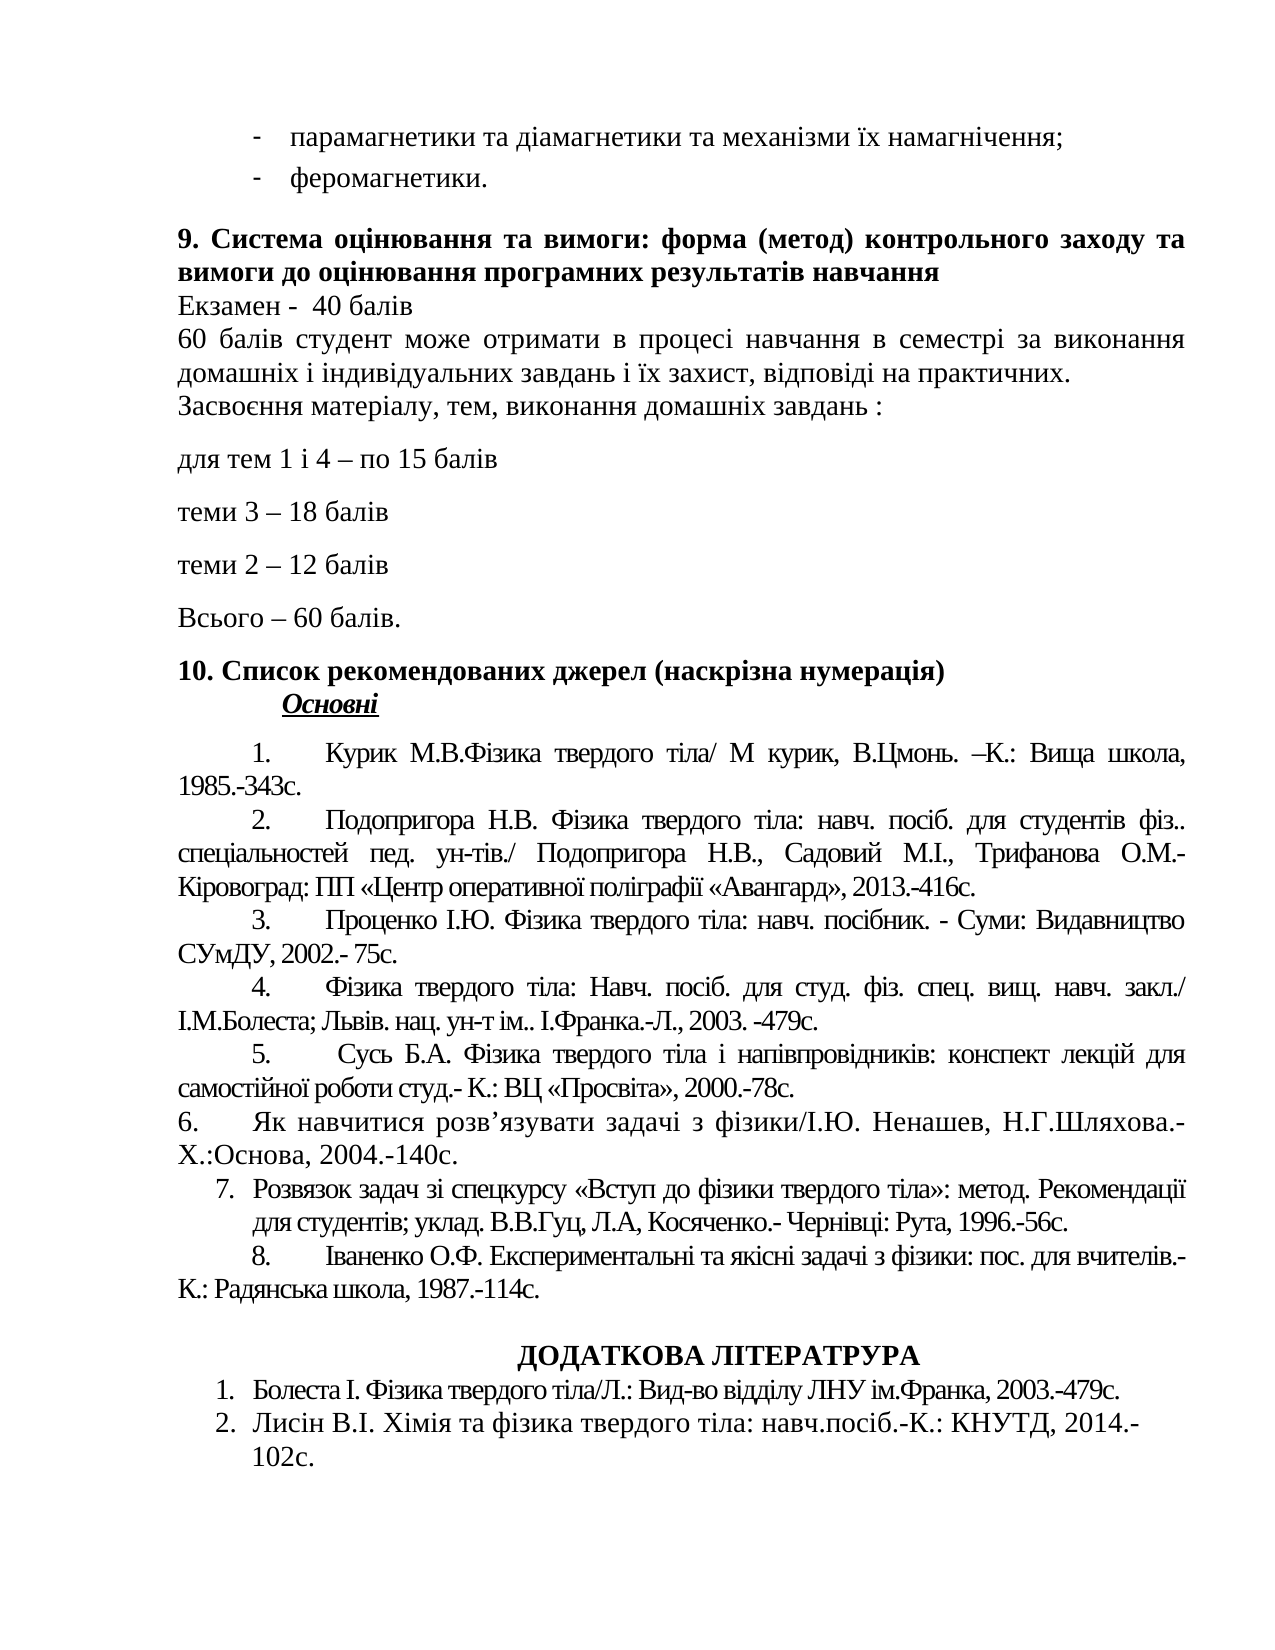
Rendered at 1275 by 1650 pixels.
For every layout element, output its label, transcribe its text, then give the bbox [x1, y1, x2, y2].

list Сусь Б.А. Фізика твердого тіла і напівпровідників: конспект лекцій для самостійної роботи студ.- К.: ВЦ «Просвіта», 2000.-78с. [177, 1037, 1186, 1104]
text Основні [207, 686, 1186, 720]
text 60 балів студент може отримати в процесі навчання в семестрі за виконання домашніх і індивідуальних завдань і їх захист, відповіді на практичних. [177, 321, 1186, 388]
list Іваненко О.Ф. Експериментальні та якісні задачі з фізики: пос. для вчителів.- К.: Радянська школа, 1987.-114с. [177, 1238, 1186, 1305]
list феромагнетики. [252, 159, 1186, 195]
text ДОДАТКОВА ЛІТЕРАТРУРА [177, 1338, 1186, 1372]
list Як навчитися розв’язувати задачі з фізики/І.Ю. Ненашев, Н.Г.Шляхова.-Х.:Основа, 2004.-140с. [177, 1104, 1186, 1171]
list Болеста І. Фізика твердого тіла/Л.: Вид-во відділу ЛНУ ім.Франка, 2003.-479с. [215, 1372, 1186, 1406]
list Лисін В.І. Хімія та фізика твердого тіла: навч.посіб.-К.: КНУТД, 2014.- [215, 1406, 1186, 1439]
text 9. Система оцінювання та вимоги: форма (метод) контрольного заходу та вимоги до оцінювання програмних результатів навчання [177, 221, 1186, 288]
text теми 3 – 18 балів [177, 494, 1186, 528]
list Подопригора Н.В. Фізика твердого тіла: навч. посіб. для студентів фіз.. спеціальностей пед. ун-тів./ Подопригора Н.В., Садовий М.І., Трифанова О.М.- Кіровоград: ПП «Центр оперативної поліграфії «Авангард», 2013.-416с. [177, 802, 1186, 902]
text 102с. [177, 1439, 1186, 1473]
text Засвоєння матеріалу, тем, виконання домашніх завдань : [177, 388, 1186, 422]
list Проценко І.Ю. Фізика твердого тіла: навч. посібник. - Суми: Видавництво СУмДУ, 2002.- 75с. [177, 902, 1186, 969]
text для тем 1 і 4 – по 15 балів [177, 441, 1186, 475]
list Курик М.В.Фізика твердого тіла/ М курик, В.Цмонь. –К.: Вища школа, 1985.-343с. [177, 735, 1186, 802]
list Фізика твердого тіла: Навч. посіб. для студ. фіз. спец. вищ. навч. закл./ І.М.Болеста; Львів. нац. ун-т ім.. І.Франка.-Л., 2003. -479с. [177, 969, 1186, 1037]
text теми 2 – 12 балів [177, 547, 1186, 581]
text Всього – 60 балів. [177, 600, 1186, 633]
list Розвязок задач зі спецкурсу «Вступ до фізики твердого тіла»: метод. Рекомендації для студентів; уклад. В.В.Гуц, Л.А, Косяченко.- Чернівці: Рута, 1996.-56с. [215, 1171, 1186, 1238]
text 10. Список рекомендованих джерел (наскрізна нумерація) [177, 653, 1186, 686]
list парамагнетики та діамагнетики та механізми їх намагнічення; [252, 118, 1186, 154]
text Екзамен - 40 балів [177, 288, 1186, 321]
